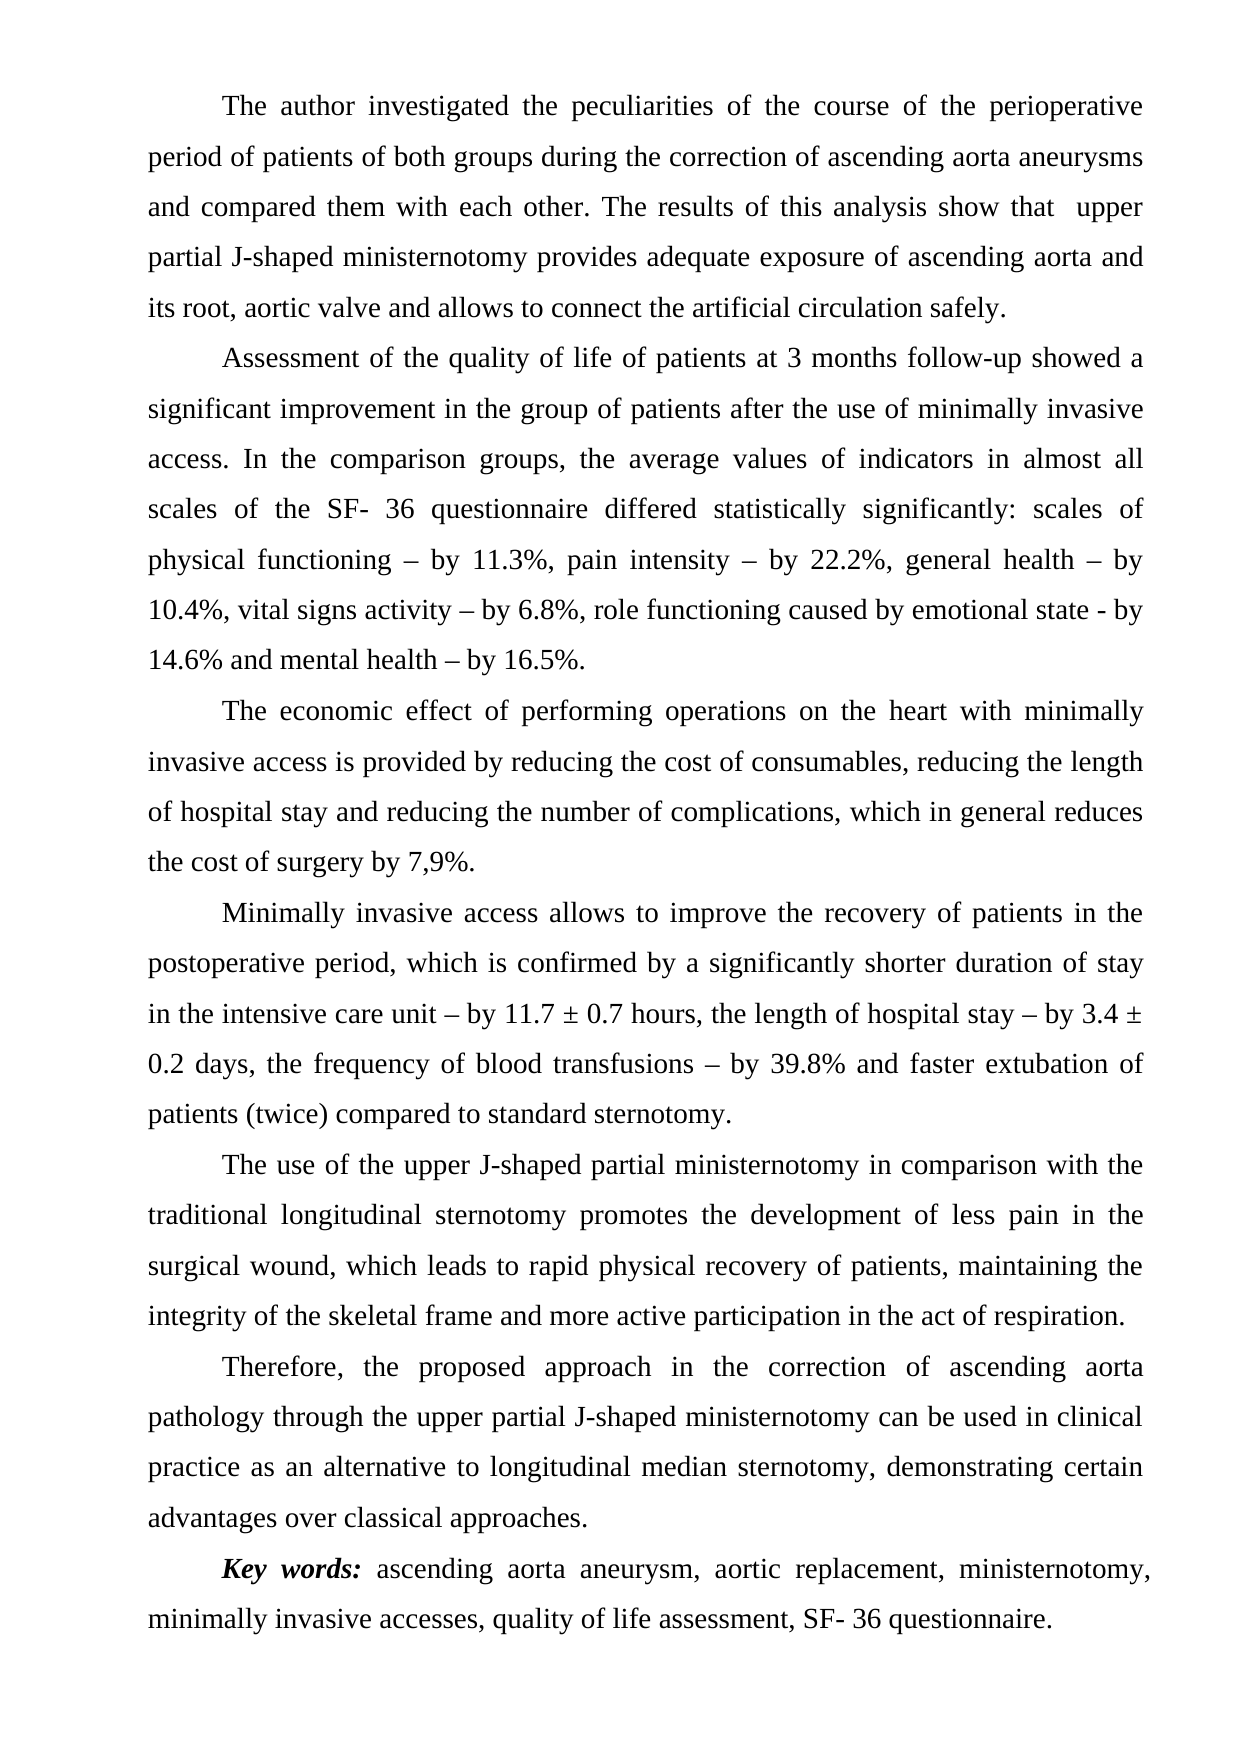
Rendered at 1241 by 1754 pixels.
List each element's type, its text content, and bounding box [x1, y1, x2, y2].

text Key words: ascending aorta aneurysm, aortic replacement, ministernotomy, minimally invasive accesses, quality of life assessment, SF- 36 questionnaire. [148, 1551, 1152, 1634]
text Assessment of the quality of life of patients at 3 months follow-up showed a significant improvement in the group of patients after the use of minimally invasive access. In the comparison groups, the average values of indicators in almost all scales of the SF- 36 questionnaire differed statistically significantly: scales of physical functioning – by 11.3%, pain intensity – by 22.2%, general health – by 10.4%, vital signs activity – by 6.8%, role functioning caused by emotional state - by 14.6% and mental health – by 16.5%. [148, 341, 1144, 676]
text The economic effect of performing operations on the heart with minimally invasive access is provided by reducing the cost of consumables, reducing the length of hospital stay and reducing the number of complications, which in general reduces the cost of surgery by 7,9%. [148, 693, 1144, 878]
text The author investigated the peculiarities of the course of the perioperative period of patients of both groups during the correction of ascending aorta aneurysms and compared them with each other. The results of this analysis show that upper partial J-shaped ministernotomy provides adequate exposure of ascending aorta and its root, aortic valve and allows to connect the artificial circulation safely. [148, 88, 1144, 323]
text The use of the upper J-shaped partial ministernotomy in comparison with the traditional longitudinal sternotomy promotes the development of less pain in the surgical wound, which leads to rapid physical recovery of patients, maintaining the integrity of the skeletal frame and more active participation in the act of respiration. [148, 1147, 1144, 1332]
text Therefore, the proposed approach in the correction of ascending aorta pathology through the upper partial J-shaped ministernotomy can be used in clinical practice as an alternative to longitudinal median sternotomy, demonstrating certain advantages over classical approaches. [148, 1349, 1144, 1533]
text Minimally invasive access allows to improve the recovery of patients in the postoperative period, which is confirmed by a significantly shorter duration of stay in the intensive care unit – by 11.7 ± 0.7 hours, the length of hospital stay – by 3.4 ± 0.2 days, the frequency of blood transfusions – by 39.8% and faster extubation of patients (twice) compared to standard sternotomy. [148, 895, 1144, 1130]
